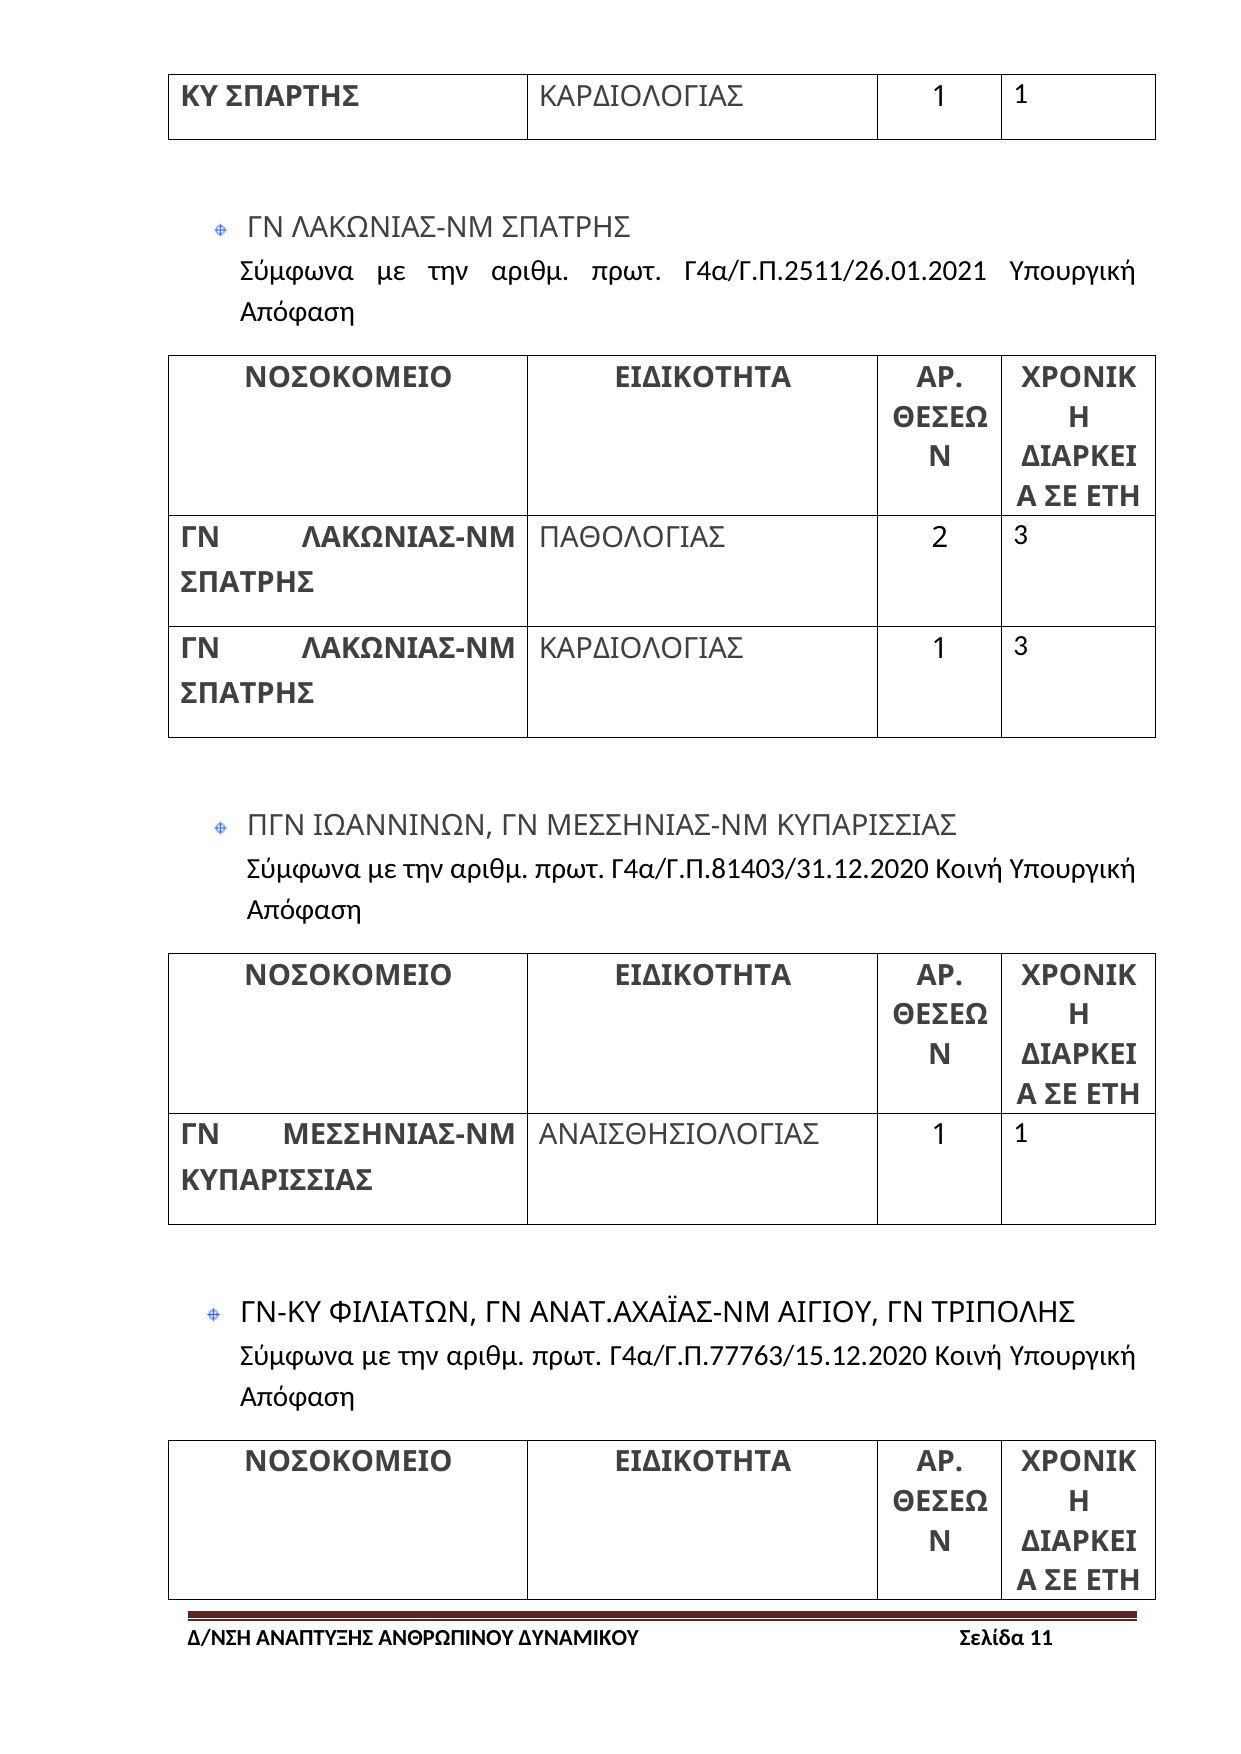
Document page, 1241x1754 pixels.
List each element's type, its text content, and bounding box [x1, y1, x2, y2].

table_header ΕΙΔΙΚΟΤΗΤΑ [528, 356, 877, 515]
table_header ΑΡ. ΘΕΣΕΩΝ [878, 954, 1001, 1113]
table_header ΕΙΔΙΚΟΤΗΤΑ [528, 1441, 877, 1599]
table_header ΝΟΣΟΚΟΜΕΙΟ [169, 356, 527, 515]
list Σύμφωνα με την αριθμ. πρωτ. Γ4α/Γ.Π.77763/15.12.2020 Κοινή Υπουργική Απόφαση [240, 1337, 1137, 1413]
table_header ΝΟΣΟΚΟΜΕΙΟ [169, 954, 527, 1113]
table_cell 1 [1002, 75, 1155, 139]
picture [210, 221, 227, 238]
picture [203, 1305, 220, 1323]
list Σύμφωνα με την αριθμ. πρωτ. Γ4α/Γ.Π.2511/26.01.2021 Υπουργική Απόφαση [240, 252, 1137, 329]
list ΠΓΝ ΙΩΑΝΝΙΝΩΝ, ΓΝ ΜΕΣΣΗΝΙΑΣ-ΝΜ ΚΥΠΑΡΙΣΣΙΑΣ [209, 804, 1137, 844]
table_header ΧΡΟΝΙΚΗ ΔΙΑΡΚΕΙΑ ΣΕ ΕΤΗ [1002, 356, 1155, 515]
table_cell 2 [878, 516, 1001, 626]
table_cell ΓΝ ΛΑΚΩΝΙΑΣ-ΝΜ ΣΠΑΤΡΗΣ [169, 516, 527, 626]
table_cell ΚΑΡΔΙΟΛΟΓΙΑΣ [528, 75, 877, 139]
table_cell 3 [1002, 627, 1155, 737]
list ΓΝ ΛΑΚΩΝΙΑΣ-ΝΜ ΣΠΑΤΡΗΣ [209, 207, 1137, 246]
table_header ΝΟΣΟΚΟΜΕΙΟ [169, 1441, 527, 1599]
table_header ΧΡΟΝΙΚΗ ΔΙΑΡΚΕΙΑ ΣΕ ΕΤΗ [1002, 954, 1155, 1113]
table_cell ΑΝΑΙΣΘΗΣΙΟΛΟΓΙΑΣ [528, 1114, 877, 1224]
table_cell 1 [878, 1114, 1001, 1224]
table_cell 1 [878, 627, 1001, 737]
table_header ΕΙΔΙΚΟΤΗΤΑ [528, 954, 877, 1113]
table_header ΑΡ. ΘΕΣΕΩΝ [878, 356, 1001, 515]
list ΓΝ-ΚΥ ΦΙΛΙΑΤΩΝ, ΓΝ ΑΝΑΤ.ΑΧΑΪΑΣ-ΝΜ ΑΙΓΙΟΥ, ΓΝ ΤΡΙΠΟΛΗΣ [202, 1291, 1137, 1331]
table_cell 3 [1002, 516, 1155, 626]
table_cell ΓΝ ΛΑΚΩΝΙΑΣ-ΝΜ ΣΠΑΤΡΗΣ [169, 627, 527, 737]
table_cell ΠΑΘΟΛΟΓΙΑΣ [528, 516, 877, 626]
table_header ΑΡ. ΘΕΣΕΩΝ [878, 1441, 1001, 1599]
table_cell ΓΝ ΜΕΣΣΗΝΙΑΣ-ΝΜ ΚΥΠΑΡΙΣΣΙΑΣ [169, 1114, 527, 1224]
table_cell ΚΑΡΔΙΟΛΟΓΙΑΣ [528, 627, 877, 737]
table_cell 1 [1002, 1114, 1155, 1224]
table_header ΧΡΟΝΙΚΗ ΔΙΑΡΚΕΙΑ ΣΕ ΕΤΗ [1002, 1441, 1155, 1599]
table_cell 1 [878, 75, 1001, 139]
picture [210, 819, 227, 836]
table_cell ΚΥ ΣΠΑΡΤΗΣ [169, 75, 527, 139]
list Σύμφωνα με την αριθμ. πρωτ. Γ4α/Γ.Π.81403/31.12.2020 Κοινή Υπουργική Απόφαση [247, 850, 1137, 927]
